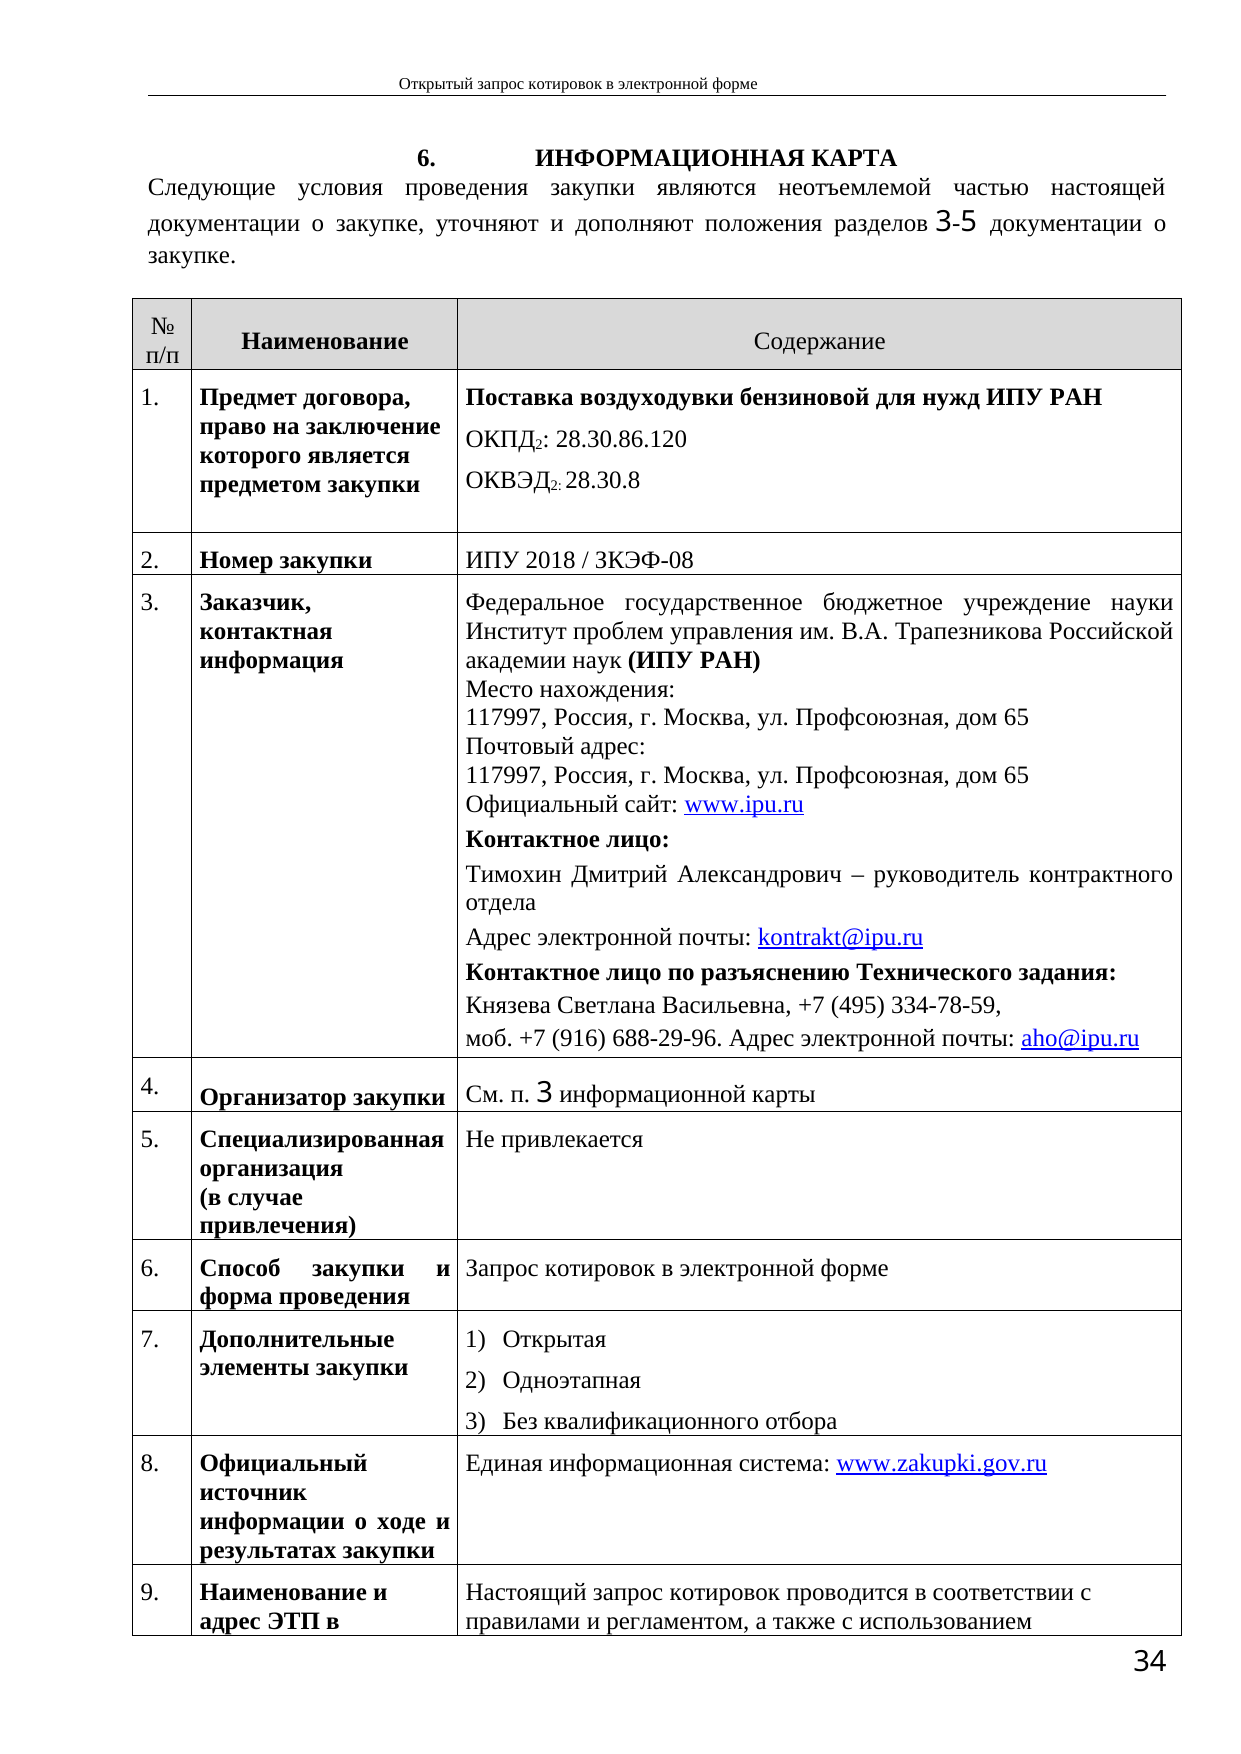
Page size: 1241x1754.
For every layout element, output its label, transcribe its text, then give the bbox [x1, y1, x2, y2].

table_cell [133, 1240, 191, 1310]
table_cell [133, 1436, 191, 1563]
table_cell [133, 575, 191, 1057]
table_cell [133, 1565, 191, 1634]
table_cell Заказчик, контактная информация [192, 575, 457, 1057]
table_cell [133, 1311, 191, 1435]
table_cell [133, 370, 191, 532]
table_cell Запрос котировок в электронной форме [458, 1240, 1181, 1310]
table_cell Единая информационная система: www.zakupki.gov.ru [458, 1436, 1181, 1563]
text ИНФОРМАЦИОННАЯ КАРТА [148, 143, 1166, 172]
table_cell ИПУ 2018 / ЗКЭФ-08 [458, 533, 1181, 574]
table_cell Дополнительные элементы закупки [192, 1311, 457, 1435]
table_cell [133, 1058, 191, 1111]
table_cell Открытая Одноэтапная Без квалификационного отбора [458, 1311, 1181, 1435]
table_cell Предмет договора, право на заключение которого является предметом закупки [192, 370, 457, 532]
table_cell См. п. 3 информационной карты [458, 1058, 1181, 1111]
table_cell Поставка воздуходувки бензиновой для нужд ИПУ РАН ОКПД2: 28.30.86.120 ОКВЭД2: 28.30.8 [458, 370, 1181, 532]
table_cell [133, 533, 191, 574]
table_cell Не привлекается [458, 1112, 1181, 1239]
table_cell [458, 1565, 1181, 1634]
table_header Наименование [192, 299, 457, 369]
table_cell Специализированная организация (в случае привлечения) [192, 1112, 457, 1239]
table_cell Федеральное государственное бюджетное учреждение науки Институт проблем управления им. В.А. Трапезникова Российской академии наук (ИПУ РАН) Место нахождения: 117997, Россия, г. Москва, ул. Профсоюзная, дом 65 Почтовый адрес: 117997, Россия, г. Москва, ул. Профсоюзная, дом 65 Официальный сайт: www.ipu.ru Контактное лицо: Тимохин Дмитрий Александрович – руководитель контрактного отдела Адрес электронной почты: kontrakt@ipu.ru Контактное лицо по разъяснению Технического задания: Князева Светлана Васильевна, +7 (495) 334-78-59, моб. +7 (916) 688-29-96. Адрес электронной почты: aho@ipu.ru [458, 575, 1181, 1057]
table_header Содержание [458, 299, 1181, 369]
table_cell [192, 1565, 457, 1634]
table_cell Официальный источник информации о ходе и результатах закупки [192, 1436, 457, 1563]
table_cell Способ закупки и форма проведения [192, 1240, 457, 1310]
table_cell Номер закупки [192, 533, 457, 574]
list Следующие условия проведения закупки являются неотъемлемой частью настоящей документации о закупке, уточняют и дополняют положения разделов 3-5 документации о закупке. [148, 172, 1166, 269]
table_cell Организатор закупки [192, 1058, 457, 1111]
table_header № п/п [133, 299, 191, 369]
table_cell [133, 1112, 191, 1239]
